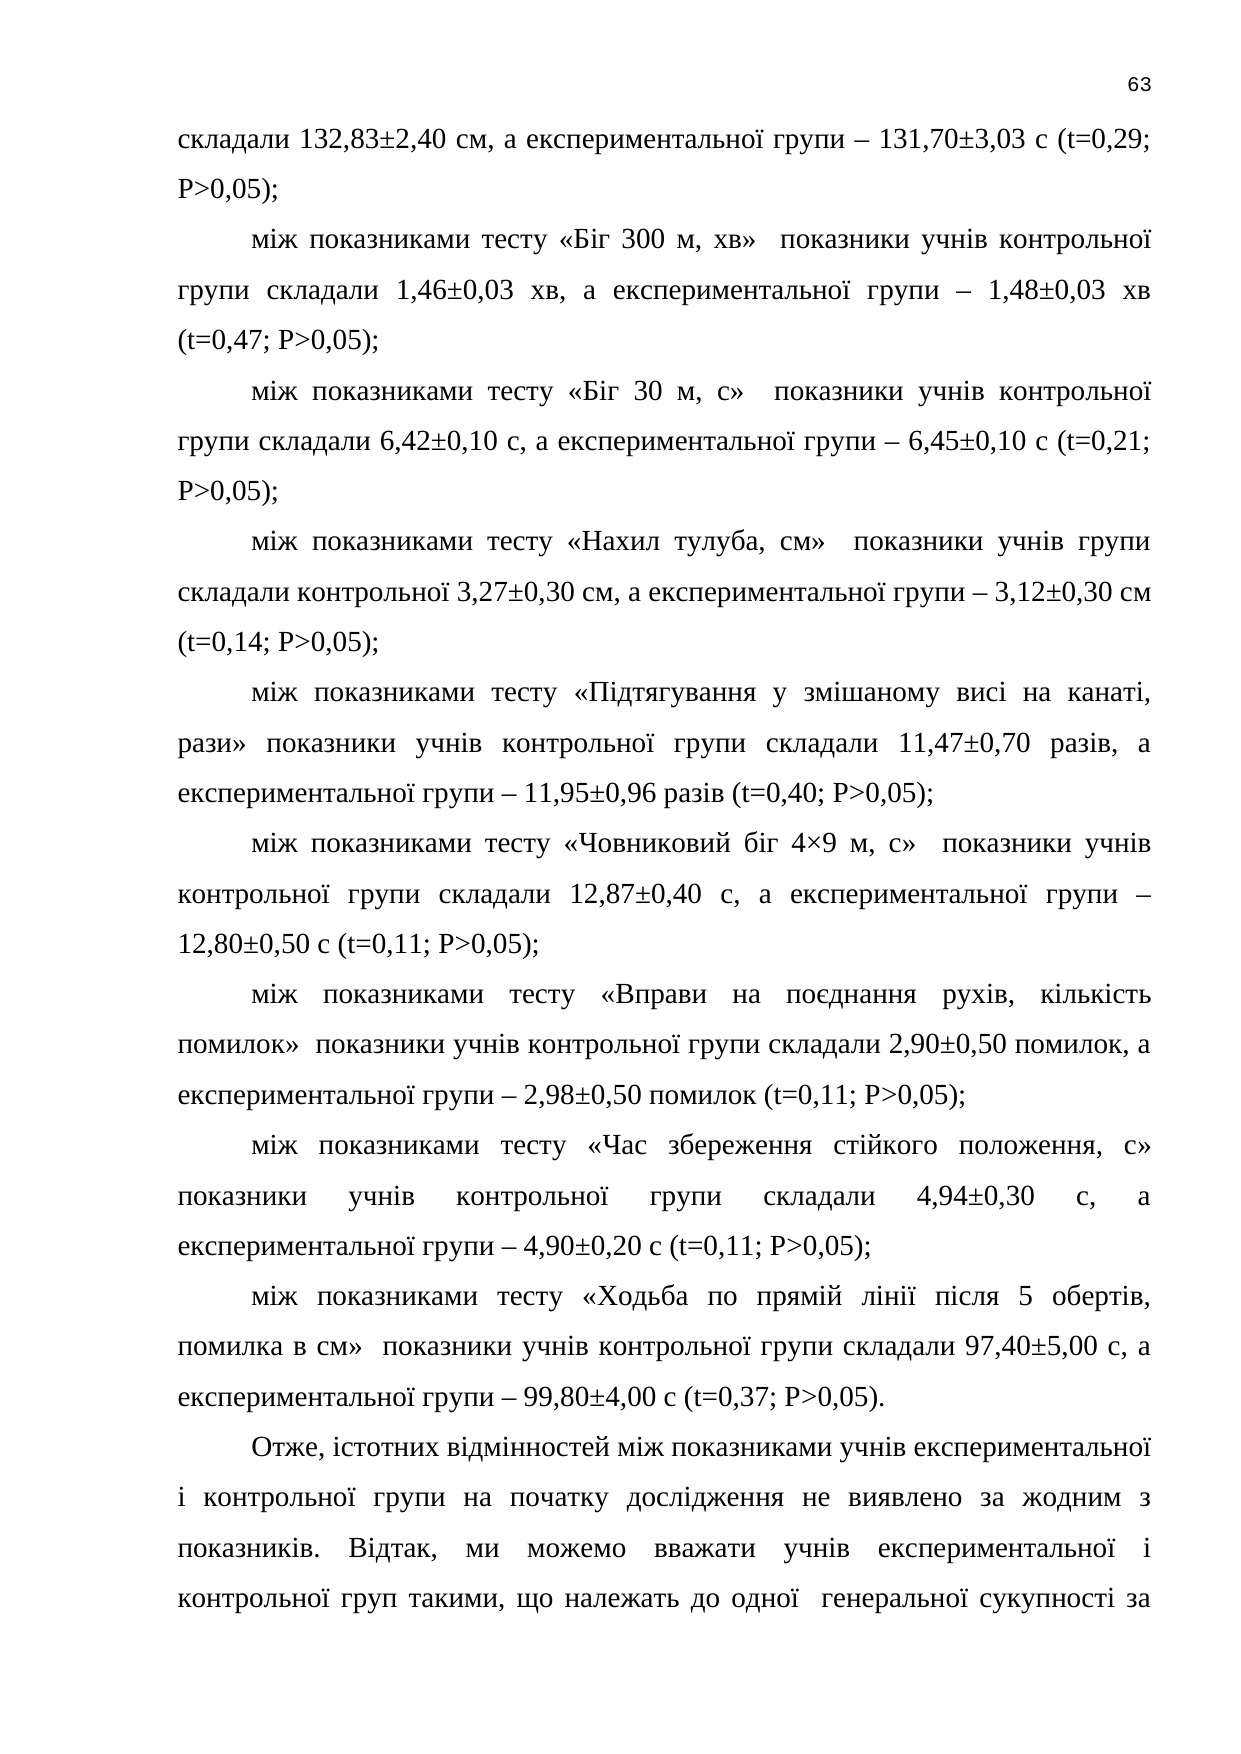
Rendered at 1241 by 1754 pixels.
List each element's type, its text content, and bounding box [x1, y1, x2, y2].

text між показниками тесту «Підтягування у змішаному висі на канаті, рази» показники учнів контрольної групи складали 11,47±0,70 разів, а експериментальної групи – 11,95±0,96 разів (t=0,40; Р˃0,05); [177, 674, 1152, 809]
text між показниками тесту «Ходьба по прямій лінії після 5 обертів, помилка в см» показники учнів контрольної групи складали 97,40±5,00 с, а експериментальної групи – 99,80±4,00 с (t=0,37; Р˃0,05). [177, 1278, 1152, 1412]
text між показниками тесту «Біг 30 м, с» показники учнів контрольної групи складали 6,42±0,10 с, а експериментальної групи – 6,45±0,10 с (t=0,21; Р˃0,05); [177, 373, 1152, 507]
text між показниками тесту «Вправи на поєднання рухів, кількість помилок» показники учнів контрольної групи складали 2,90±0,50 помилок, а експериментальної групи – 2,98±0,50 помилок (t=0,11; Р˃0,05); [177, 976, 1152, 1111]
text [177, 1429, 1152, 1614]
text між показниками тесту «Нахил тулуба, см» показники учнів групи складали контрольної 3,27±0,30 см, а експериментальної групи – 3,12±0,30 см (t=0,14; Р˃0,05); [177, 523, 1152, 658]
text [177, 121, 1152, 205]
text між показниками тесту «Човниковий біг 4×9 м, с» показники учнів контрольної групи складали 12,87±0,40 с, а експериментальної групи – 12,80±0,50 с (t=0,11; Р˃0,05); [177, 825, 1152, 959]
text між показниками тесту «Час збереження стійкого положення, с» показники учнів контрольної групи складали 4,94±0,30 с, а експериментальної групи – 4,90±0,20 с (t=0,11; Р˃0,05); [177, 1127, 1152, 1261]
text між показниками тесту «Біг 300 м, хв» показники учнів контрольної групи складали 1,46±0,03 хв, а експериментальної групи – 1,48±0,03 хв (t=0,47; Р˃0,05); [177, 222, 1152, 356]
